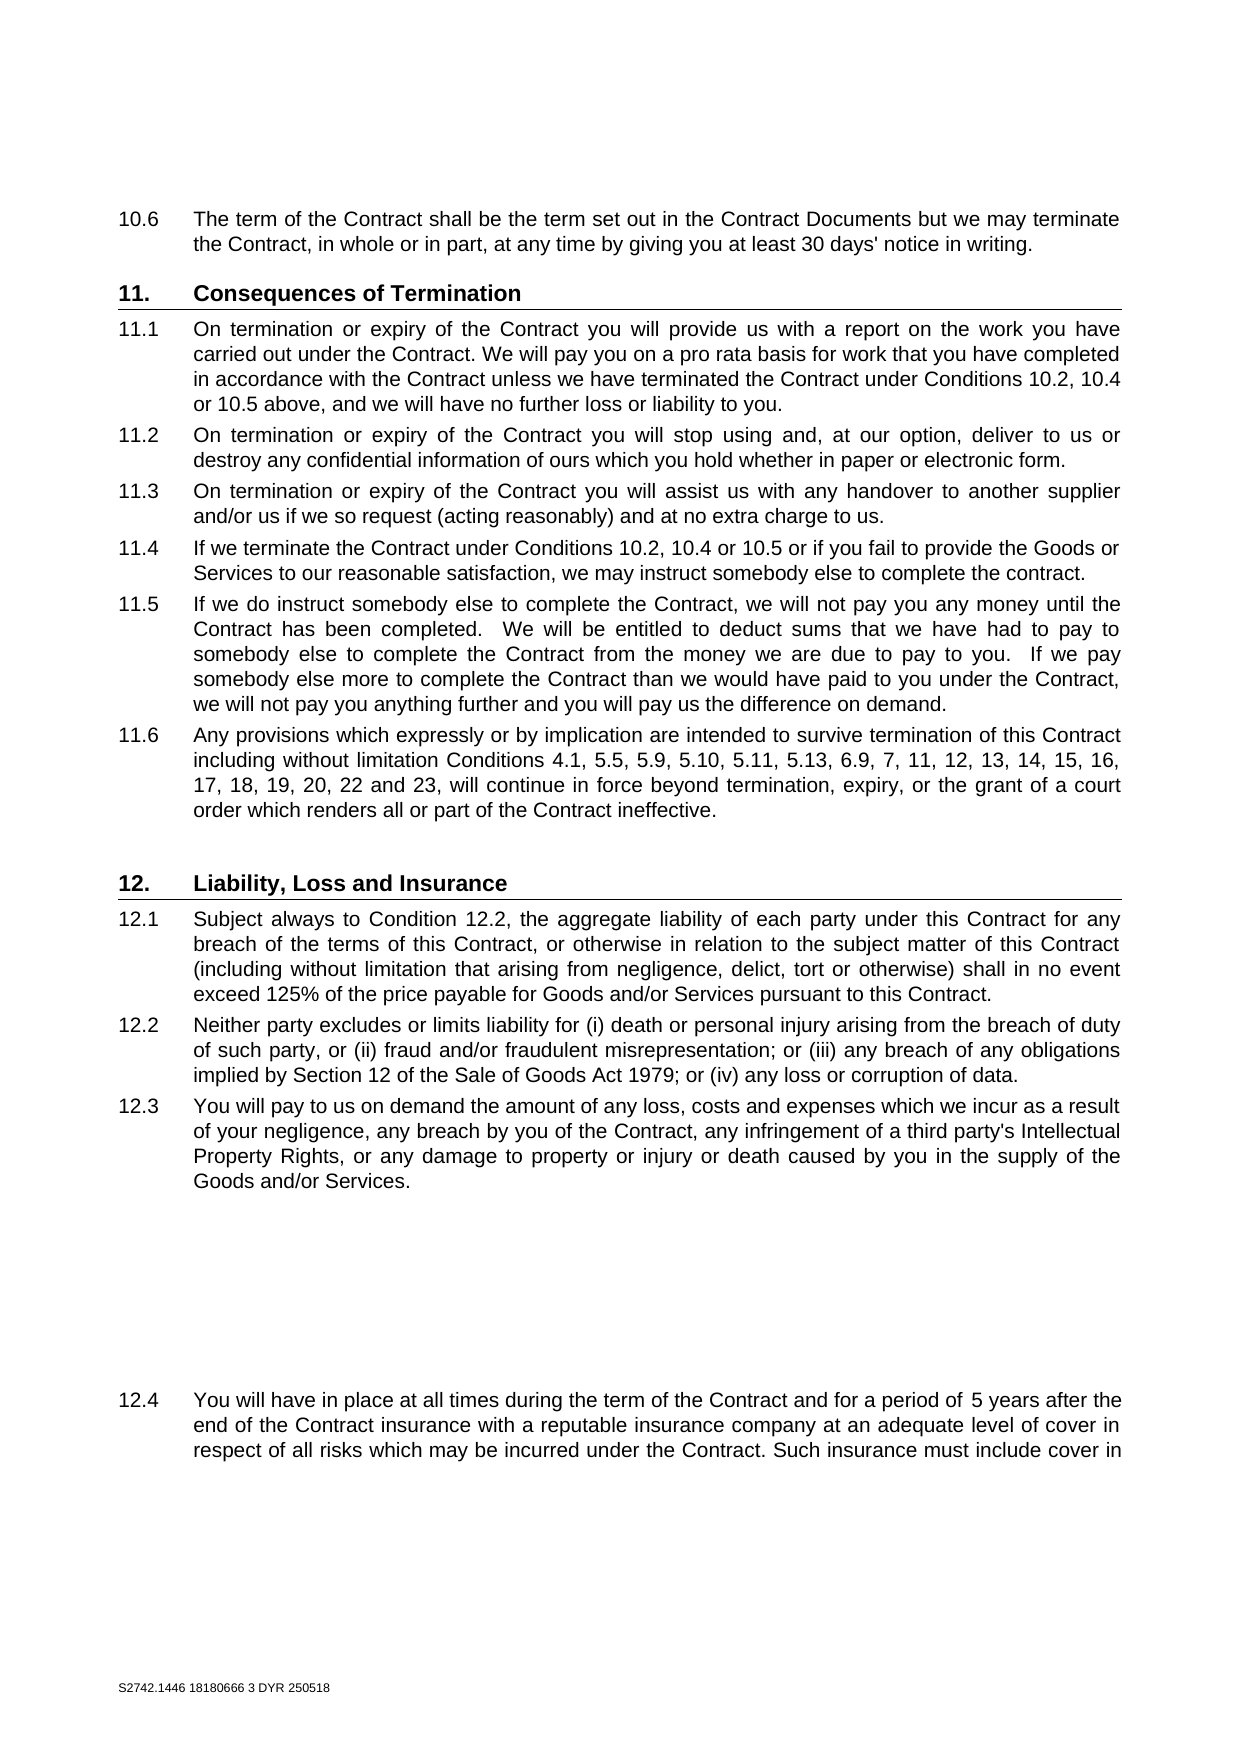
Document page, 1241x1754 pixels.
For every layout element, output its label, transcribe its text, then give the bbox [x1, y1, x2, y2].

list On termination or expiry of the Contract you will assist us with any handover to another supplier and/or us if we so request (acting reasonably) and at no extra charge to us. [118, 479, 1122, 529]
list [118, 1387, 1122, 1462]
list Consequences of Termination [118, 282, 1122, 309]
list Neither party excludes or limits liability for (i) death or personal injury arising from the breach of duty of such party, or (ii) fraud and/or fraudulent misrepresentation; or (iii) any breach of any obligations implied by Section 12 of the Sale of Goods Act 1979; or (iv) any loss or corruption of data. [118, 1012, 1122, 1087]
list You will pay to us on demand the amount of any loss, costs and expenses which we incur as a result of your negligence, any breach by you of the Contract, any infringement of a third party's Intellectual Property Rights, or any damage to property or injury or death caused by you in the supply of the Goods and/or Services. [118, 1093, 1122, 1193]
list Subject always to Condition 12.2, the aggregate liability of each party under this Contract for any breach of the terms of this Contract, or otherwise in relation to the subject matter of this Contract (including without limitation that arising from negligence, delict, tort or otherwise) shall in no event exceed 125% of the price payable for Goods and/or Services pursuant to this Contract. [118, 906, 1122, 1006]
list Any provisions which expressly or by implication are intended to survive termination of this Contract including without limitation Conditions 4.1, 5.5, 5.9, 5.10, 5.11, 5.13, 6.9, 7, 11, 12, 13, 14, 15, 16, 17, 18, 19, 20, 22 and 23, will continue in force beyond termination, expiry, or the grant of a court order which renders all or part of the Contract ineffective. [118, 722, 1122, 822]
list On termination or expiry of the Contract you will stop using and, at our option, deliver to us or destroy any confidential information of ours which you hold whether in paper or electronic form. [118, 422, 1122, 472]
list If we do instruct somebody else to complete the Contract, we will not pay you any money until the Contract has been completed. We will be entitled to deduct sums that we have had to pay to somebody else to complete the Contract from the money we are due to pay to you. If we pay somebody else more to complete the Contract than we would have paid to you under the Contract, we will not pay you anything further and you will pay us the difference on demand. [118, 591, 1122, 716]
list The term of the Contract shall be the term set out in the Contract Documents but we may terminate the Contract, in whole or in part, at any time by giving you at least 30 days' notice in writing. [118, 207, 1122, 257]
list If we terminate the Contract under Conditions 10.2, 10.4 or 10.5 or if you fail to provide the Goods or Services to our reasonable satisfaction, we may instruct somebody else to complete the contract. [118, 535, 1122, 585]
list Liability, Loss and Insurance [118, 872, 1122, 899]
list On termination or expiry of the Contract you will provide us with a report on the work you have carried out under the Contract. We will pay you on a pro rata basis for work that you have completed in accordance with the Contract unless we have terminated the Contract under Conditions 10.2, 10.4 or 10.5 above, and we will have no further loss or liability to you. [118, 316, 1122, 416]
